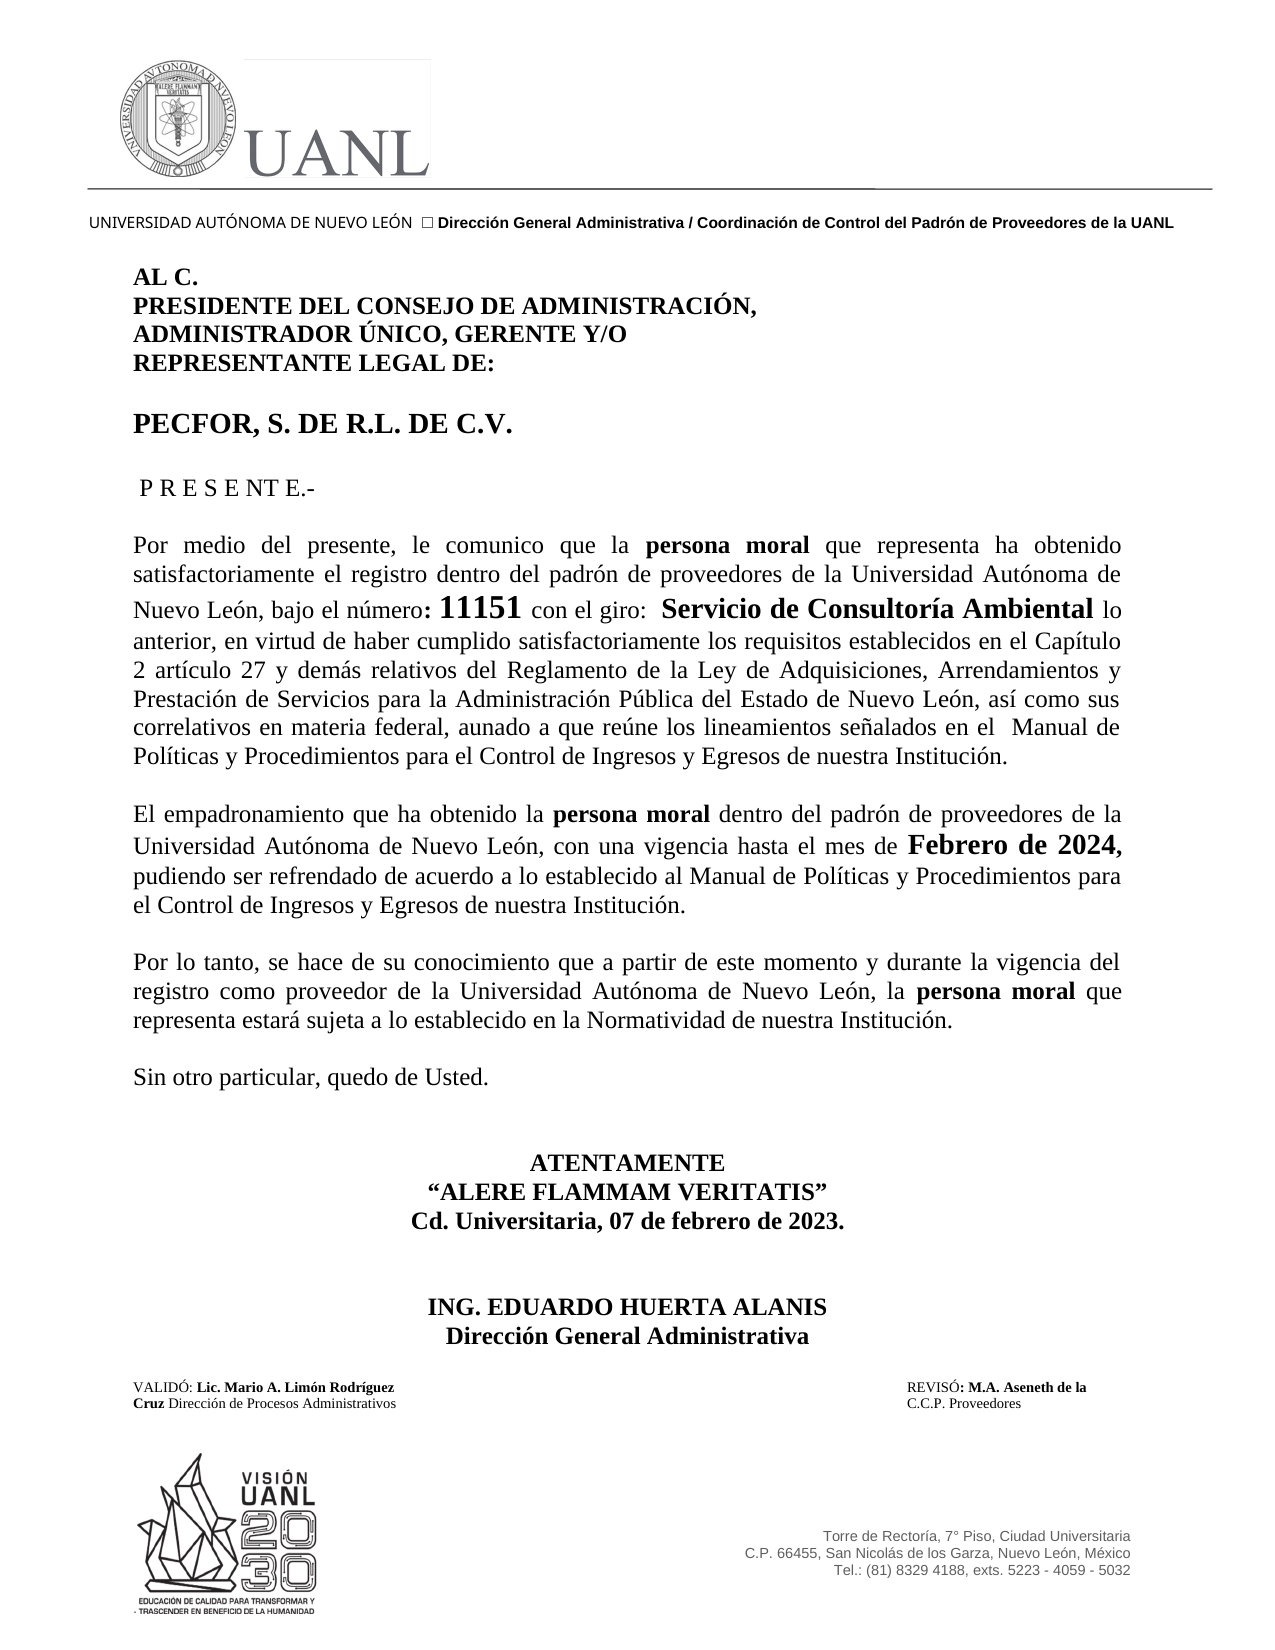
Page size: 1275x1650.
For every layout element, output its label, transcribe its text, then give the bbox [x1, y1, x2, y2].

text Dirección General Administrativa [133, 1321, 1122, 1350]
subtitle Cd. Universitaria, 07 de febrero de 2023. [133, 1206, 1122, 1235]
text El empadronamiento que ha obtenido la persona moral dentro del padrón de proveedores de la Universidad Autónoma de Nuevo León, con una vigencia hasta el mes de Febrero de 2024, pudiendo ser refrendado de acuerdo a lo establecido al Manual de Políticas y Procedimientos para el Control de Ingresos y Egresos de nuestra Institución. [133, 799, 1122, 918]
picture [137, 1453, 318, 1614]
text ATENTAMENTE [133, 1148, 1122, 1177]
text P R E S E NT E.- [133, 473, 1122, 502]
text ING. EDUARDO HUERTA ALANIS [133, 1292, 1122, 1321]
text Sin otro particular, quedo de Usted. [133, 1062, 1122, 1091]
text Por medio del presente, le comunico que la persona moral que representa ha obtenido satisfactoriamente el registro dentro del padrón de proveedores de la Universidad Autónoma de Nuevo León, bajo el número: 11151 con el giro: Servicio de Consultoría Ambiental lo anterior, en virtud de haber cumplido satisfactoriamente los requisitos establecidos en el Capítulo 2 artículo 27 y demás relativos del Reglamento de la Ley de Adquisiciones, Arrendamientos y Prestación de Servicios para la Administración Pública del Estado de Nuevo León, así como sus correlativos en materia federal, aunado a que reúne los lineamientos señalados en el Manual de Políticas y Procedimientos para el Control de Ingresos y Egresos de nuestra Institución. [133, 530, 1122, 770]
text ADMINISTRADOR ÚNICO, GERENTE Y/O [133, 319, 1122, 348]
text “ALERE FLAMMAM VERITATIS” [133, 1177, 1122, 1206]
text PECFOR, S. DE R.L. DE C.V. [133, 406, 1122, 439]
text VALIDÓ: Lic. Mario A. Limón Rodríguez REVISÓ: M.A. Aseneth de la Cruz Dirección de Procesos Administrativos C.C.P. Proveedores [133, 1378, 1122, 1412]
text Por lo tanto, se hace de su conocimiento que a partir de este momento y durante la vigencia del registro como proveedor de la Universidad Autónoma de Nuevo León, la persona moral que representa estará sujeta a lo establecido en la Normatividad de nuestra Institución. [133, 947, 1122, 1033]
picture [118, 59, 431, 178]
text REPRESENTANTE LEGAL DE: [133, 348, 1122, 377]
text AL C. [133, 262, 1122, 291]
text PRESIDENTE DEL CONSEJO DE ADMINISTRACIÓN, [133, 291, 1122, 319]
